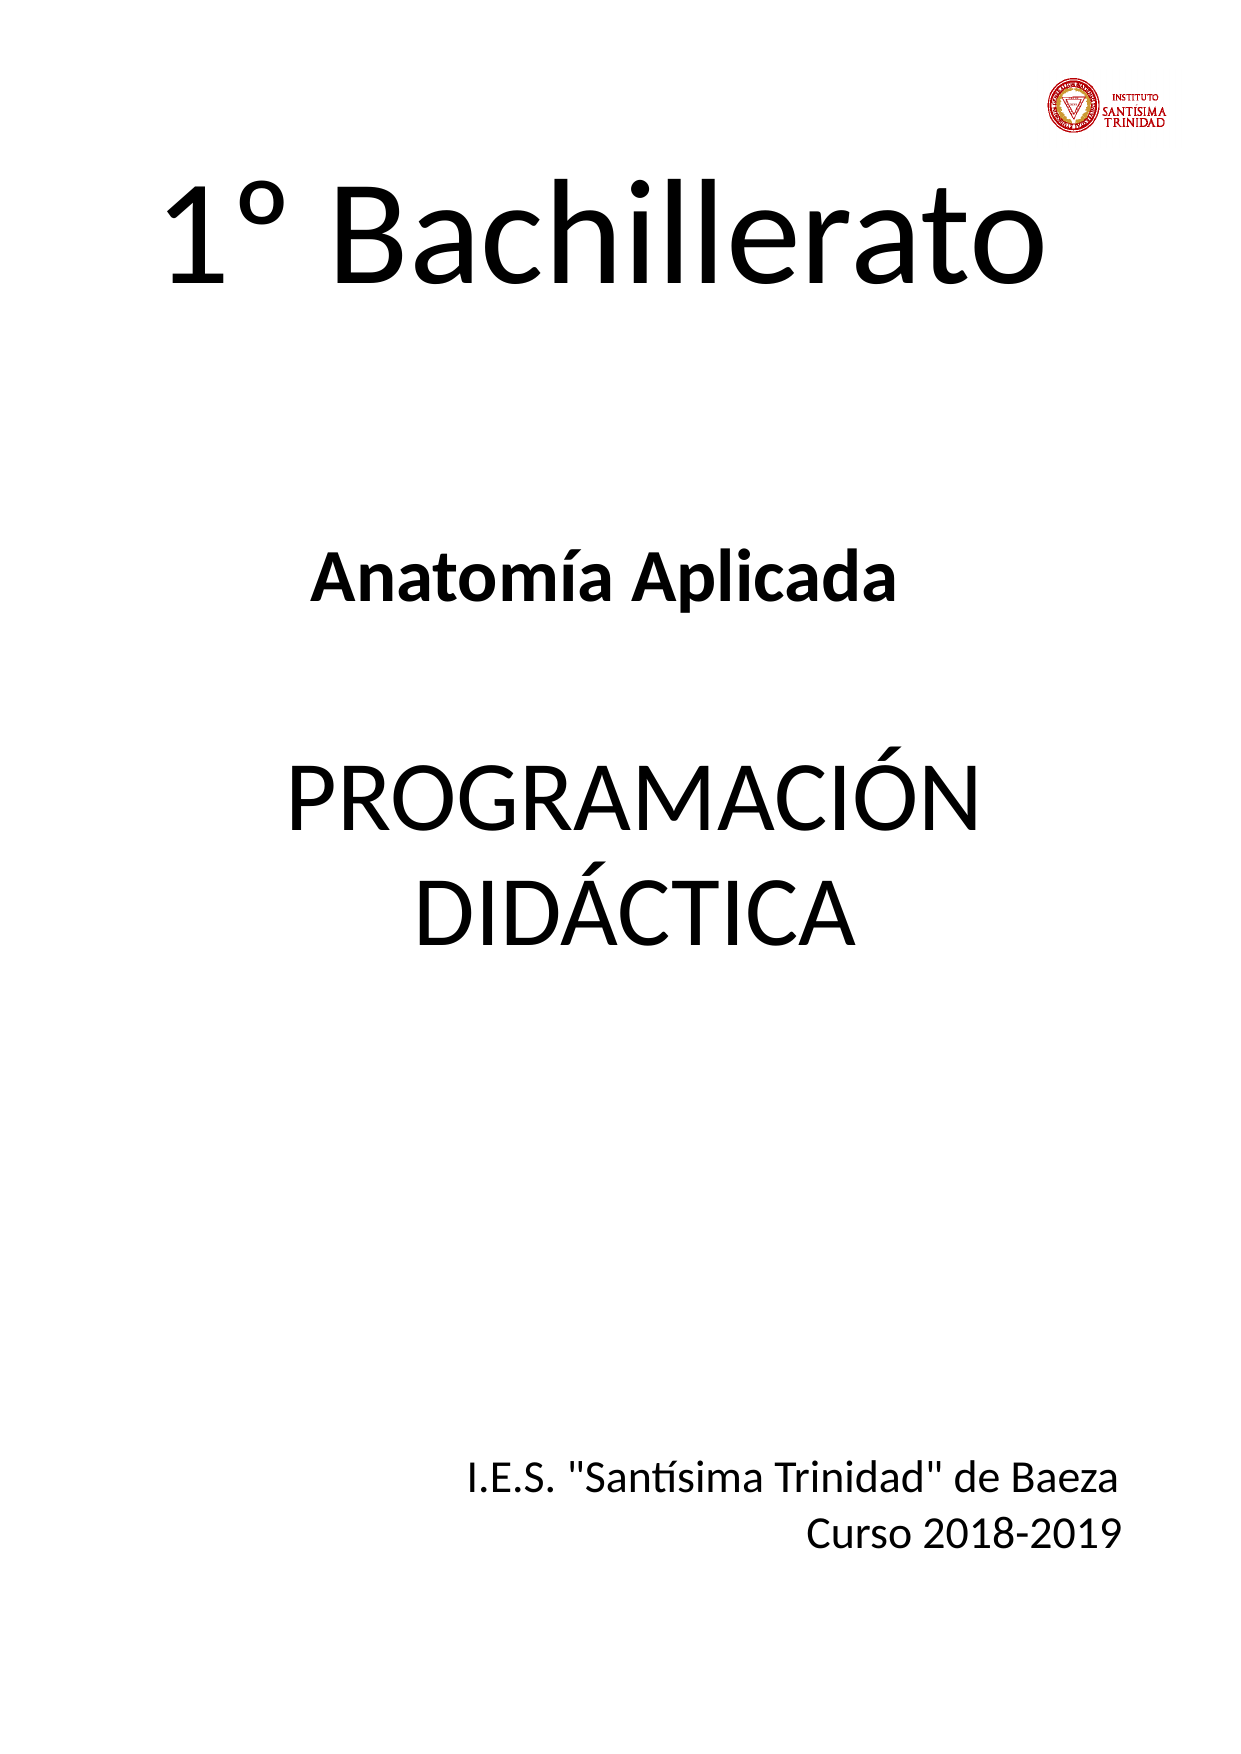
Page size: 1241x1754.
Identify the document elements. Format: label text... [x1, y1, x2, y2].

picture [1031, 69, 1182, 148]
text Curso 2018-2019 [119, 1504, 1122, 1560]
text I.E.S. "Santísima Trinidad" de Baeza [134, 1450, 1119, 1503]
